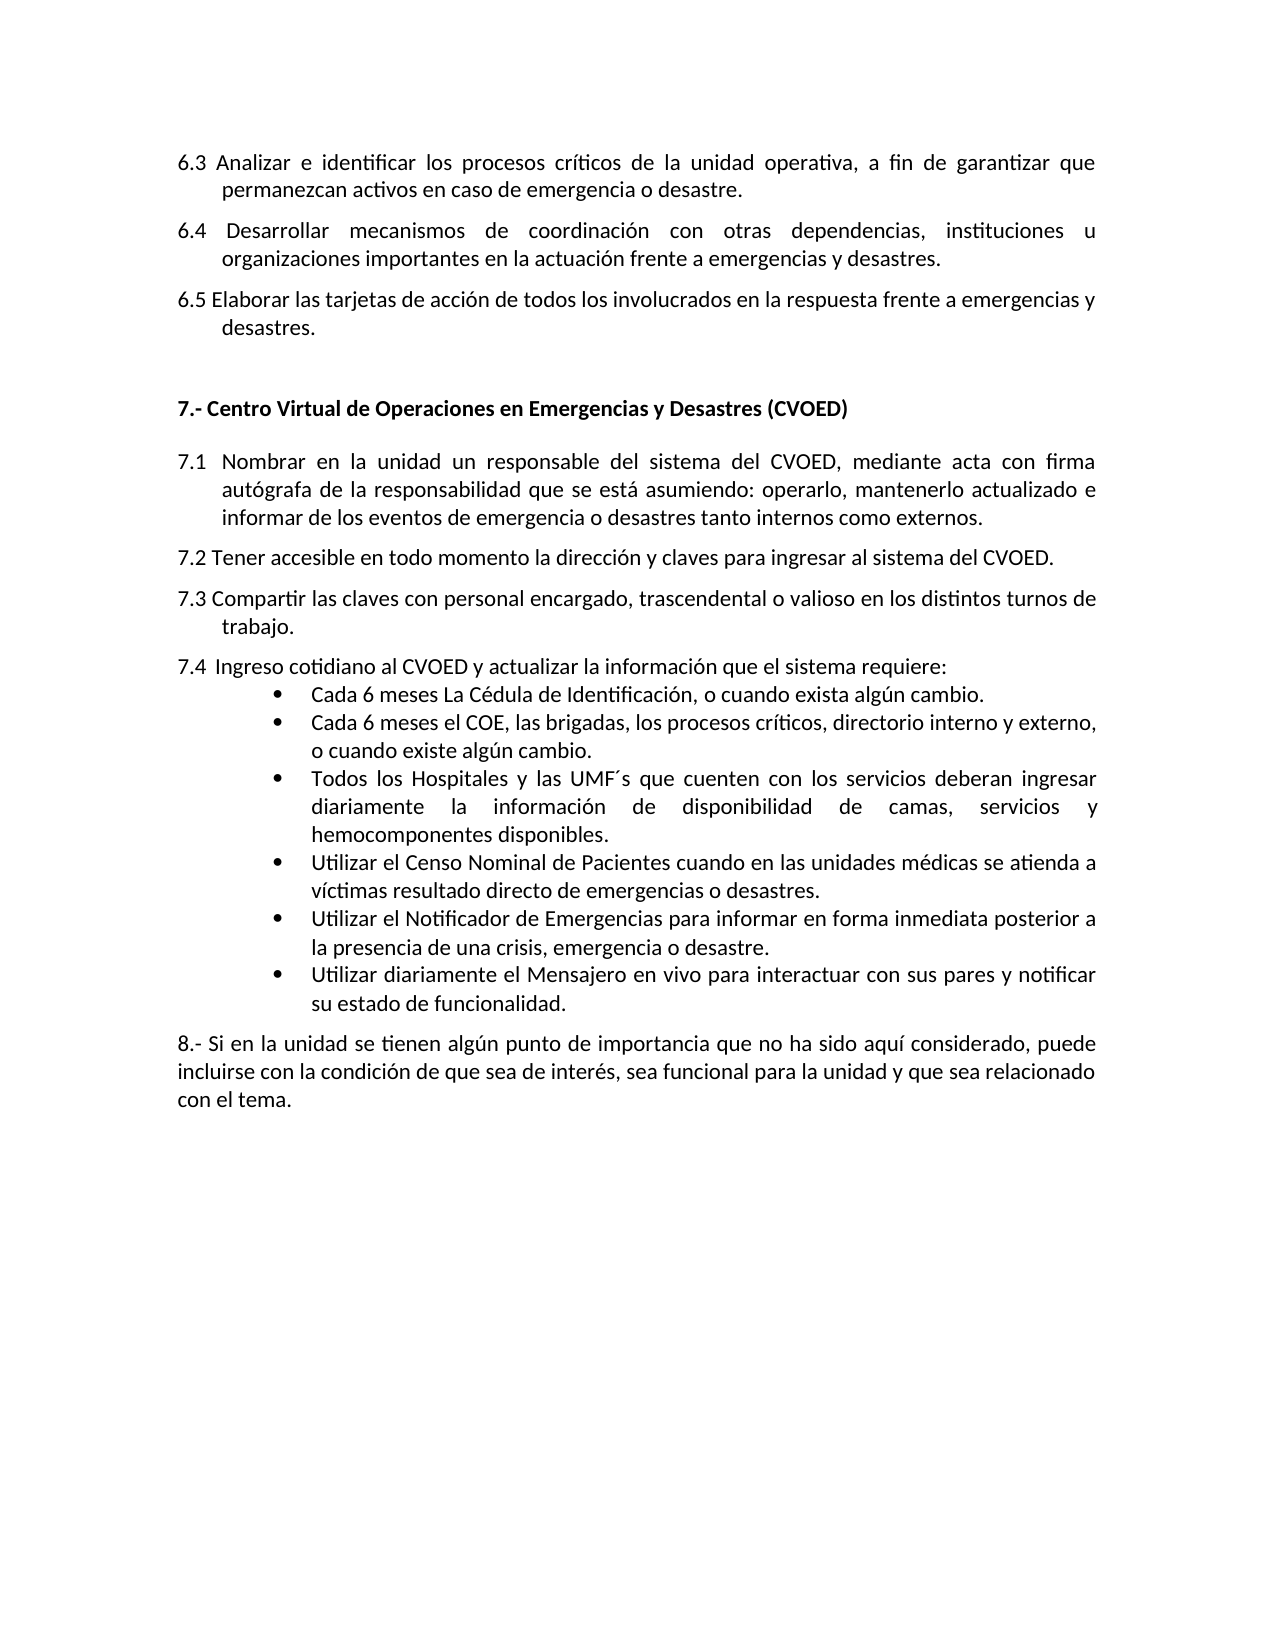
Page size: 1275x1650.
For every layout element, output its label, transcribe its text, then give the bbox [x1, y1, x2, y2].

list Todos los Hospitales y las UMF´s que cuenten con los servicios deberan ingresar diariamente la información de disponibilidad de camas, servicios y hemocomponentes disponibles. [274, 764, 1098, 848]
list Utilizar diariamente el Mensajero en vivo para interactuar con sus pares y notificar su estado de funcionalidad. [274, 961, 1098, 1017]
list Cada 6 meses La Cédula de Identificación, o cuando exista algún cambio. [274, 680, 1098, 708]
text 7.2 Tener accesible en todo momento la dirección y claves para ingresar al sistema del CVOED. [177, 543, 1098, 571]
text 6.3 Analizar e identificar los procesos críticos de la unidad operativa, a fin de garantizar que permanezcan activos en caso de emergencia o desastre. [177, 148, 1098, 204]
text 7.1 Nombrar en la unidad un responsable del sistema del CVOED, mediante acta con firma autógrafa de la responsabilidad que se está asumiendo: operarlo, mantenerlo actualizado e informar de los eventos de emergencia o desastres tanto internos como externos. [177, 447, 1098, 531]
list Ingreso cotidiano al CVOED y actualizar la información que el sistema requiere: [177, 652, 1098, 680]
list Utilizar el Censo Nominal de Pacientes cuando en las unidades médicas se atienda a víctimas resultado directo de emergencias o desastres. [274, 848, 1098, 904]
text 8.- Si en la unidad se tienen algún punto de importancia que no ha sido aquí considerado, puede incluirse con la condición de que sea de interés, sea funcional para la unidad y que sea relacionado con el tema. [177, 1029, 1098, 1113]
list Cada 6 meses el COE, las brigadas, los procesos críticos, directorio interno y externo, o cuando existe algún cambio. [274, 708, 1098, 764]
text 6.5 Elaborar las tarjetas de acción de todos los involucrados en la respuesta frente a emergencias y desastres. [177, 285, 1098, 341]
text 7.3 Compartir las claves con personal encargado, trascendental o valioso en los distintos turnos de trabajo. [177, 584, 1098, 640]
text 7.- Centro Virtual de Operaciones en Emergencias y Desastres (CVOED) [177, 394, 1098, 422]
text 6.4 Desarrollar mecanismos de coordinación con otras dependencias, instituciones u organizaciones importantes en la actuación frente a emergencias y desastres. [177, 216, 1098, 272]
list Utilizar el Notificador de Emergencias para informar en forma inmediata posterior a la presencia de una crisis, emergencia o desastre. [274, 904, 1098, 961]
